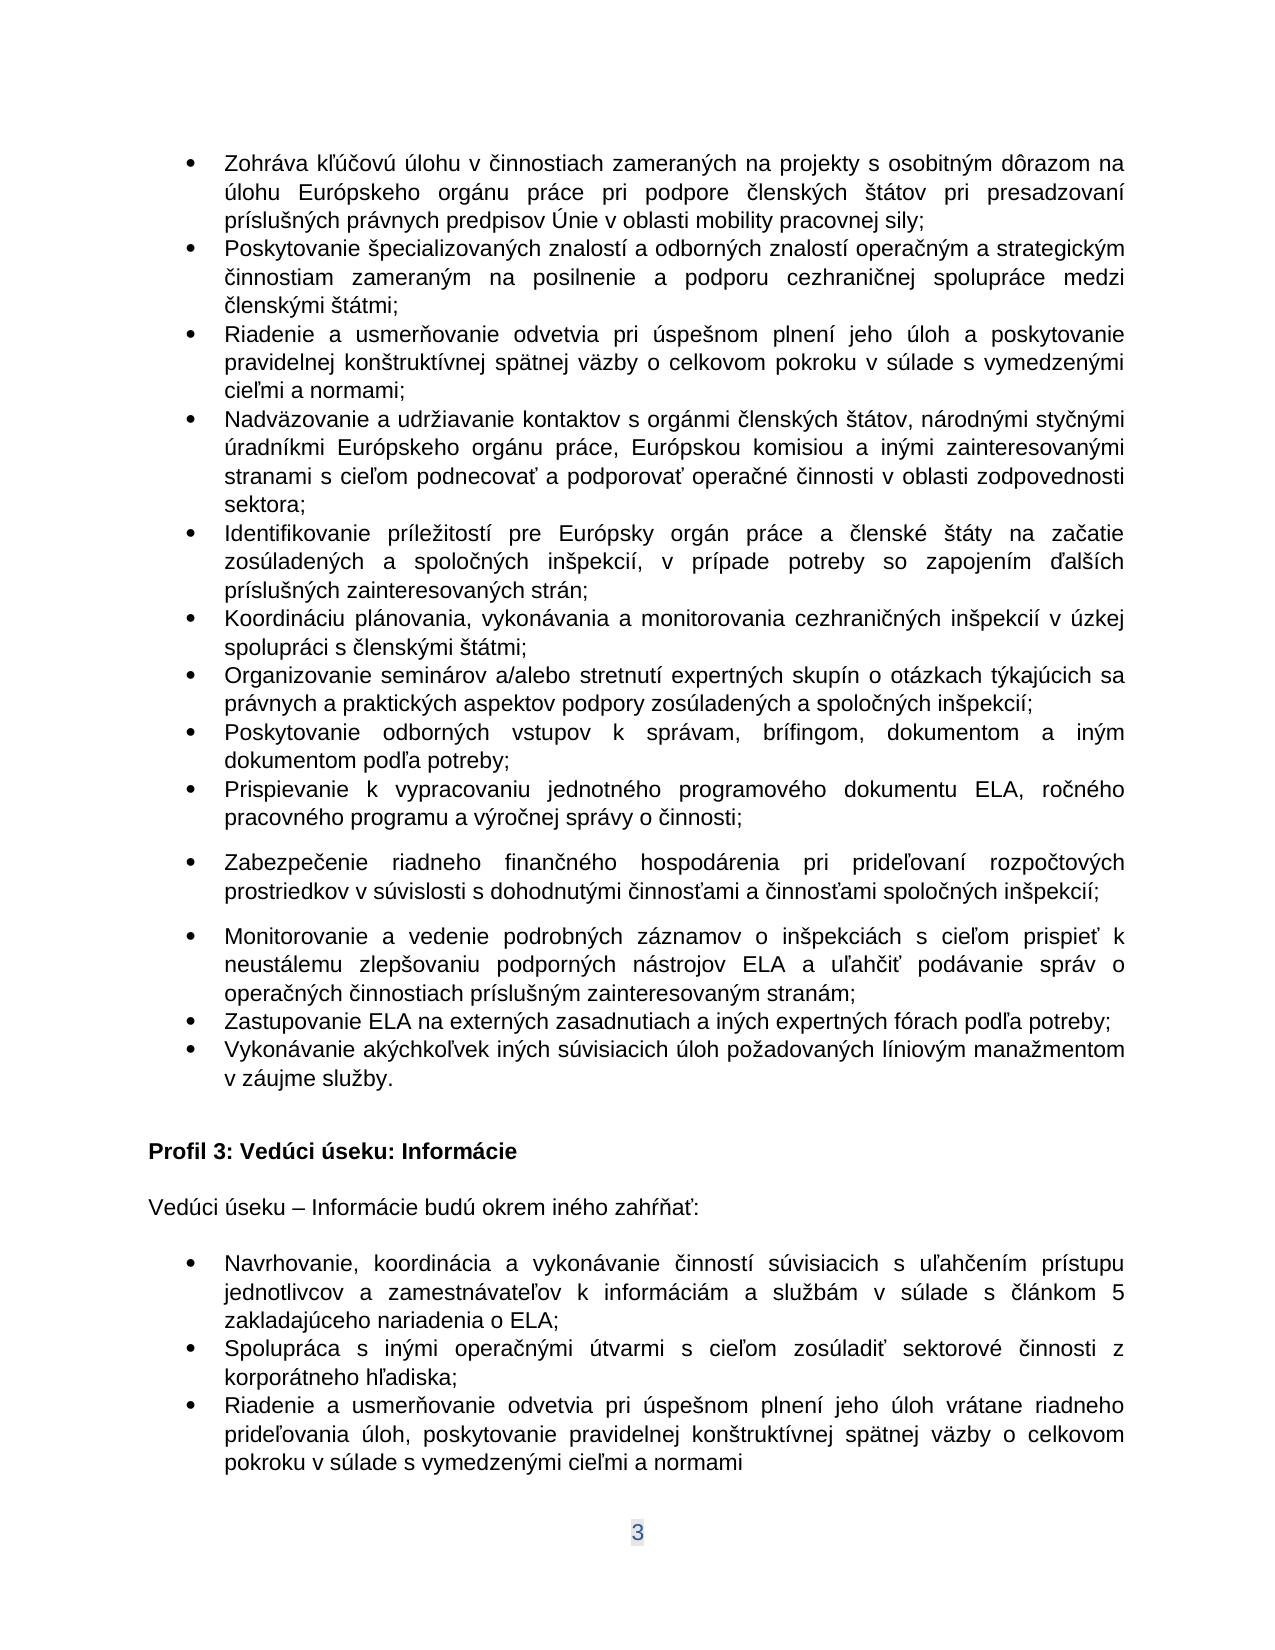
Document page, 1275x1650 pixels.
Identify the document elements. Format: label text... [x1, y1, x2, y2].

list Nadväzovanie a udržiavanie kontaktov s orgánmi členských štátov, národnými styčnými úradníkmi Európskeho orgánu práce, Európskou komisiou a inými zainteresovanými stranami s cieľom podnecovať a podporovať operačné činnosti v oblasti zodpovednosti sektora; [187, 406, 1125, 518]
list Poskytovanie odborných vstupov k správam, brífingom, dokumentom a iným dokumentom podľa potreby; [187, 719, 1125, 773]
text Profil 3: Vedúci úseku: Informácie [148, 1138, 1125, 1164]
list Zabezpečenie riadneho finančného hospodárenia pri prideľovaní rozpočtových prostriedkov v súvislosti s dohodnutými činnosťami a činnosťami spoločných inšpekcií; [187, 849, 1125, 904]
list Organizovanie seminárov a/alebo stretnutí expertných skupín o otázkach týkajúcich sa právnych a praktických aspektov podpory zosúladených a spoločných inšpekcií; [187, 662, 1125, 717]
text Vedúci úseku – Informácie budú okrem iného zahŕňať: [148, 1194, 1125, 1220]
list Vykonávanie akýchkoľvek iných súvisiacich úloh požadovaných líniovým manažmentom v záujme služby. [187, 1036, 1125, 1091]
list Navrhovanie, koordinácia a vykonávanie činností súvisiacich s uľahčením prístupu jednotlivcov a zamestnávateľov k informáciám a službám v súlade s článkom 5 zakladajúceho nariadenia o ELA; [187, 1250, 1125, 1333]
list Poskytovanie špecializovaných znalostí a odborných znalostí operačným a strategickým činnostiam zameraným na posilnenie a podporu cezhraničnej spolupráce medzi členskými štátmi; [187, 235, 1125, 318]
list Spolupráca s inými operačnými útvarmi s cieľom zosúladiť sektorové činnosti z korporátneho hľadiska; [187, 1335, 1125, 1390]
list Monitorovanie a vedenie podrobných záznamov o inšpekciách s cieľom prispieť k neustálemu zlepšovaniu podporných nástrojov ELA a uľahčiť podávanie správ o operačných činnostiach príslušným zainteresovaným stranám; [187, 923, 1125, 1006]
list Zohráva kľúčovú úlohu v činnostiach zameraných na projekty s osobitným dôrazom na úlohu Európskeho orgánu práce pri podpore členských štátov pri presadzovaní príslušných právnych predpisov Únie v oblasti mobility pracovnej sily; [187, 150, 1125, 233]
list Koordináciu plánovania, vykonávania a monitorovania cezhraničných inšpekcií v úzkej spolupráci s členskými štátmi; [187, 605, 1125, 660]
list Riadenie a usmerňovanie odvetvia pri úspešnom plnení jeho úloh a poskytovanie pravidelnej konštruktívnej spätnej väzby o celkovom pokroku v súlade s vymedzenými cieľmi a normami; [187, 321, 1125, 404]
list Zastupovanie ELA na externých zasadnutiach a iných expertných fórach podľa potreby; [187, 1008, 1125, 1034]
list Prispievanie k vypracovaniu jednotného programového dokumentu ELA, ročného pracovného programu a výročnej správy o činnosti; [187, 776, 1125, 830]
list Riadenie a usmerňovanie odvetvia pri úspešnom plnení jeho úloh vrátane riadneho prideľovania úloh, poskytovanie pravidelnej konštruktívnej spätnej väzby o celkovom pokroku v súlade s vymedzenými cieľmi a normami [187, 1392, 1125, 1476]
list Identifikovanie príležitostí pre Európsky orgán práce a členské štáty na začatie zosúladených a spoločných inšpekcií, v prípade potreby so zapojením ďalších príslušných zainteresovaných strán; [187, 520, 1125, 603]
